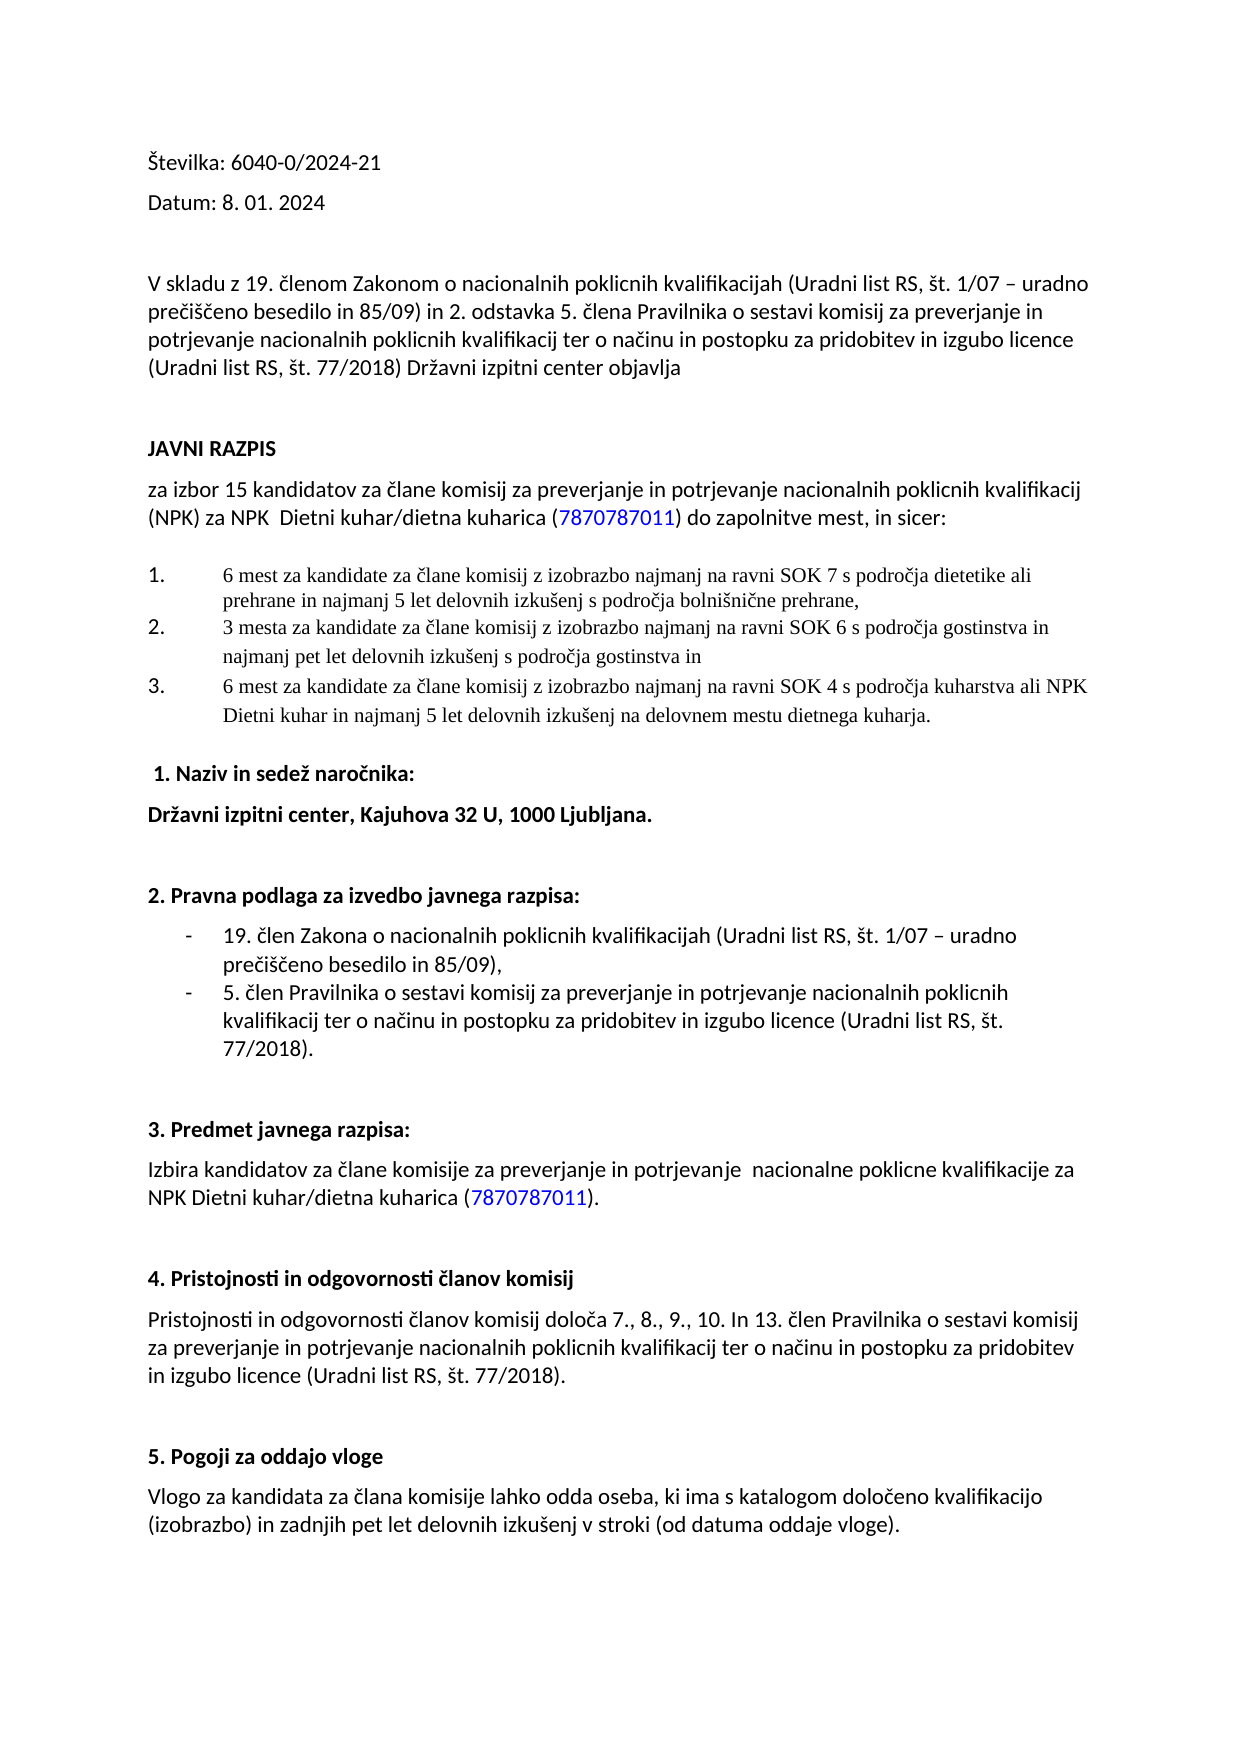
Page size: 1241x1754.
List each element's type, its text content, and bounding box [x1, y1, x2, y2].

text V skladu z 19. členom Zakonom o nacionalnih poklicnih kvalifikacijah (Uradni list RS, št. 1/07 – uradno prečiščeno besedilo in 85/09) in 2. odstavka 5. člena Pravilnika o sestavi komisij za preverjanje in potrjevanje nacionalnih poklicnih kvalifikacij ter o načinu in postopku za pridobitev in izgubo licence (Uradni list RS, št. 77/2018) Državni izpitni center objavlja [148, 269, 1093, 381]
text 4. Pristojnosti in odgovornosti članov komisij [148, 1264, 1093, 1292]
text Vlogo za kandidata za člana komisije lahko odda oseba, ki ima s katalogom določeno kvalifikacijo (izobrazbo) in zadnjih pet let delovnih izkušenj v stroki (od datuma oddaje vloge). [148, 1482, 1093, 1538]
list 6 mest za kandidate za člane komisij z izobrazbo najmanj na ravni SOK 7 s področja dietetike ali prehrane in najmanj 5 let delovnih izkušenj s področja bolnišnične prehrane, [148, 560, 1093, 612]
text Datum: 8. 01. 2024 [148, 188, 1093, 216]
text za izbor 15 kandidatov za člane komisij za preverjanje in potrjevanje nacionalnih poklicnih kvalifikacij (NPK) za NPK Dietni kuhar/dietna kuharica (7870787011) do zapolnitve mest, in sicer: [148, 475, 1093, 531]
list 6 mest za kandidate za člane komisij z izobrazbo najmanj na ravni SOK 4 s področja kuharstva ali NPK Dietni kuhar in najmanj 5 let delovnih izkušenj na delovnem mestu dietnega kuharja. [148, 671, 1093, 727]
text JAVNI RAZPIS [148, 434, 1093, 462]
text 3. Predmet javnega razpisa: [148, 1115, 1093, 1143]
text Državni izpitni center, Kajuhova 32 U, 1000 Ljubljana. [148, 800, 1093, 828]
text 1. Naziv in sedež naročnika: [148, 759, 1093, 788]
text 5. Pogoji za oddajo vloge [148, 1442, 1093, 1470]
text Številka: 6040-0/2024-21 [148, 148, 1093, 176]
list 19. člen Zakona o nacionalnih poklicnih kvalifikacijah (Uradni list RS, št. 1/07 – uradno prečiščeno besedilo in 85/09), [185, 922, 1093, 978]
list 5. člen Pravilnika o sestavi komisij za preverjanje in potrjevanje nacionalnih poklicnih kvalifikacij ter o načinu in postopku za pridobitev in izgubo licence (Uradni list RS, št. 77/2018). [185, 978, 1093, 1062]
text Izbira kandidatov za člane komisije za preverjanje in potrjevanje nacionalne poklicne kvalifikacije za NPK Dietni kuhar/dietna kuharica (7870787011). [148, 1155, 1093, 1211]
text 2. Pravna podlaga za izvedbo javnega razpisa: [148, 881, 1093, 909]
list 3 mesta za kandidate za člane komisij z izobrazbo najmanj na ravni SOK 6 s področja gostinstva in najmanj pet let delovnih izkušenj s področja gostinstva in [148, 612, 1093, 668]
text Pristojnosti in odgovornosti članov komisij določa 7., 8., 9., 10. In 13. člen Pravilnika o sestavi komisij za preverjanje in potrjevanje nacionalnih poklicnih kvalifikacij ter o načinu in postopku za pridobitev in izgubo licence (Uradni list RS, št. 77/2018). [148, 1305, 1093, 1389]
